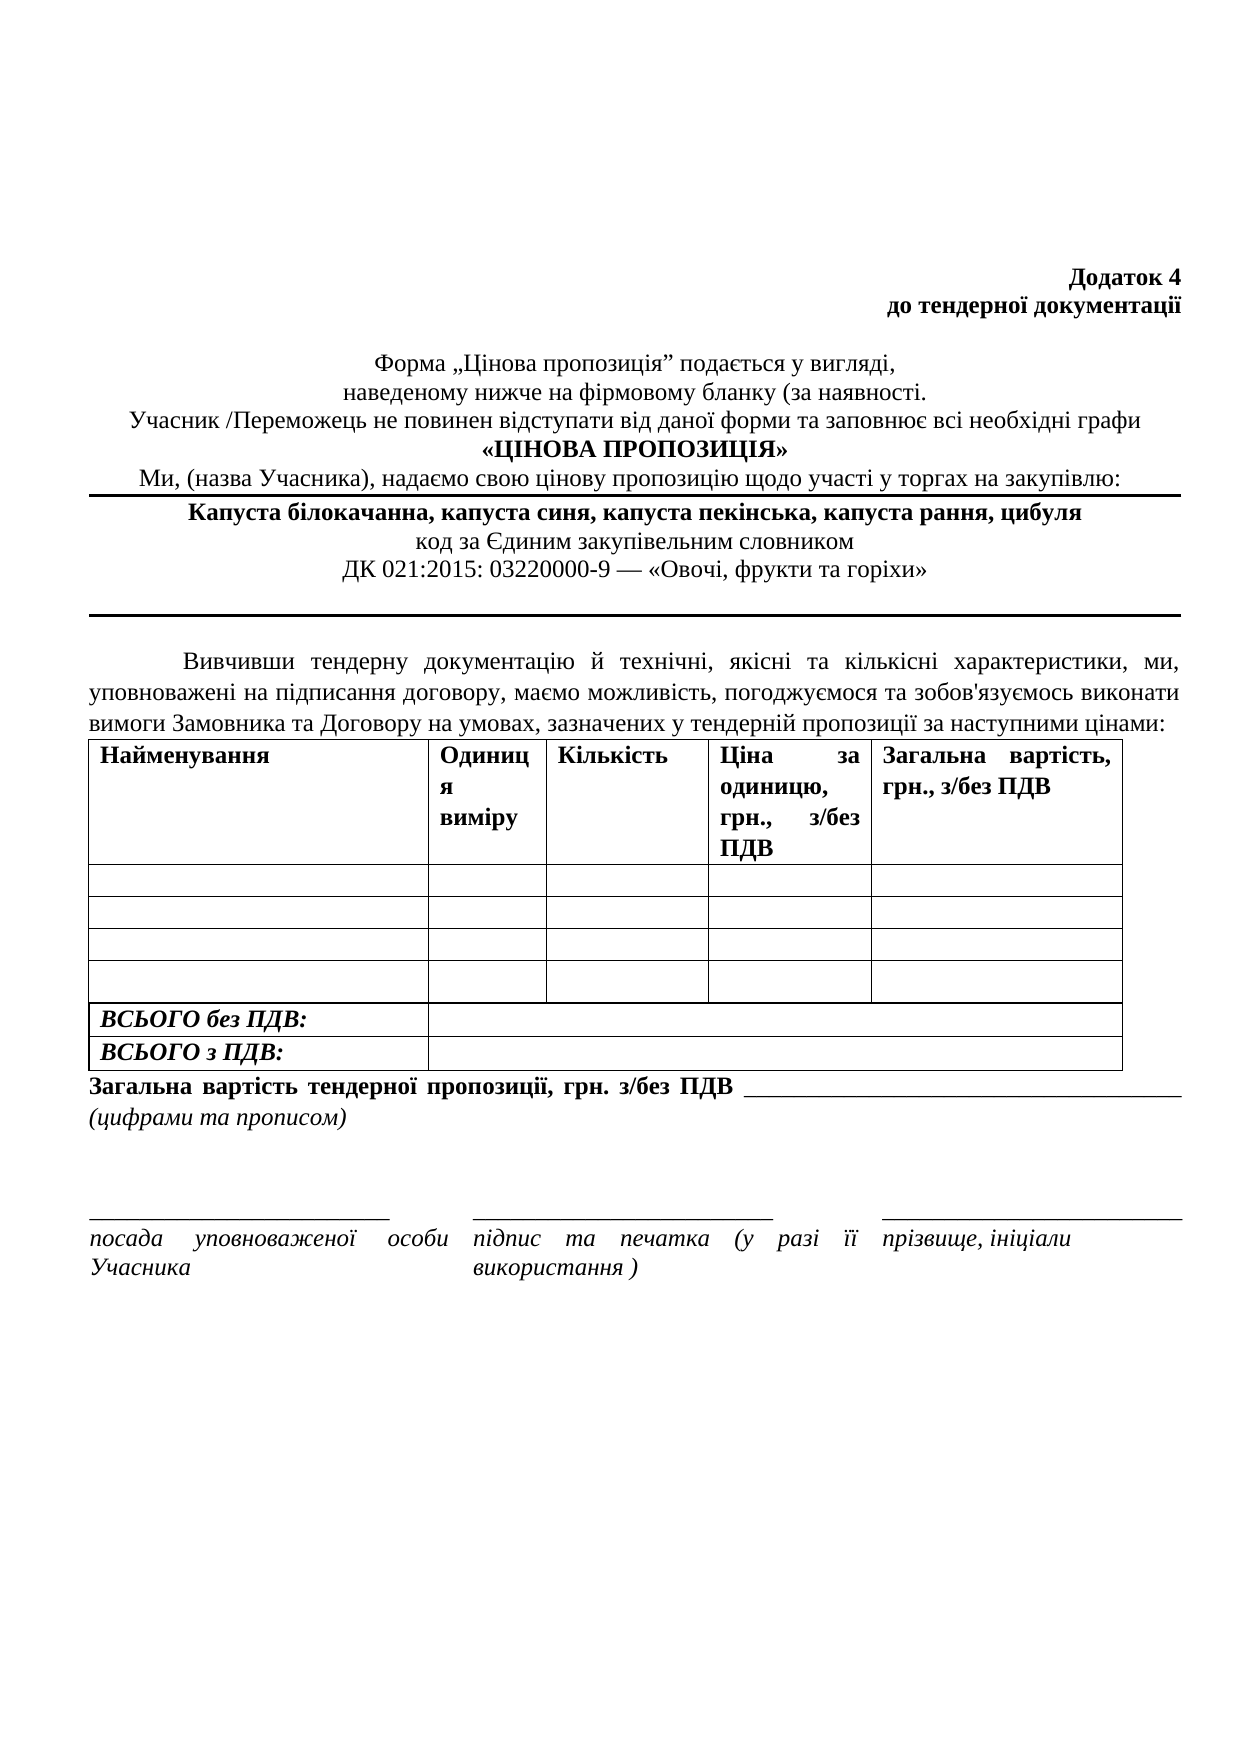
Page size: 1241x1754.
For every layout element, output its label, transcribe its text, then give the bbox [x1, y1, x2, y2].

table_cell [872, 865, 1122, 896]
table_cell [429, 865, 546, 896]
table_cell [547, 929, 708, 960]
table_cell [429, 1037, 1122, 1069]
table_header ________________________ [77, 1195, 461, 1223]
table_cell [429, 961, 546, 1002]
table_header Ціна за одиницю, грн., з/без ПДВ [709, 740, 871, 864]
table_cell ВСЬОГО без ПДВ: [90, 1004, 428, 1036]
text ДК 021:2015: 03220000-9 — «Овочі, фрукти та горіхи» [88, 554, 1181, 583]
table_cell [547, 897, 708, 928]
table_cell [547, 865, 708, 896]
table_header Найменування [89, 740, 428, 864]
text Капуста білокачанна, капуста синя, капуста пекінська, капуста рання, цибуля [88, 497, 1181, 526]
text Форма „Цінова пропозиція” подається у вигляді, [88, 348, 1181, 377]
table_cell посада уповноваженої особи Учасника [77, 1223, 461, 1281]
text Ми, (назва Учасника), надаємо свою цінову пропозицію щодо участі у торгах на закупівлю: [88, 463, 1181, 497]
table_cell прізвище, ініціали [870, 1223, 1194, 1281]
table_cell [89, 865, 428, 896]
text код за Єдиним закупівельним словником [88, 526, 1181, 554]
table_cell [872, 961, 1122, 1002]
table_cell [709, 961, 871, 1002]
table_cell [429, 1004, 1122, 1036]
table_header Одиниця виміру [429, 740, 546, 864]
table_cell [429, 929, 546, 960]
table_cell підпис та печатка (у разі її використання ) [461, 1223, 870, 1281]
table_cell [872, 929, 1122, 960]
table_header Загальна вартість, грн., з/без ПДВ [872, 740, 1122, 864]
table_cell [547, 961, 708, 1002]
table_cell [709, 897, 871, 928]
table_header ________________________ [461, 1195, 870, 1223]
table_cell [709, 929, 871, 960]
text Додаток 4 [88, 262, 1181, 291]
text до тендерної документації [88, 291, 1181, 319]
table_cell [709, 865, 871, 896]
table_header ________________________ [870, 1195, 1194, 1223]
table_cell [89, 929, 428, 960]
table_cell [89, 897, 428, 928]
table_cell ВСЬОГО з ПДВ: [90, 1037, 428, 1069]
text «ЦІНОВА ПРОПОЗИЦІЯ» [88, 434, 1181, 463]
text Загальна вартість тендерної пропозиції, грн. з/без ПДВ ___________________________________ (цифрами та прописом) [88, 1071, 1181, 1131]
text наведеному нижче на фірмовому бланку (за наявності. [88, 377, 1181, 406]
table_cell [89, 961, 428, 1002]
table_cell [872, 897, 1122, 928]
text Учасник /Переможець не повинен відступати від даної форми та заповнює всі необхідні графи [88, 406, 1181, 434]
table_cell [429, 897, 546, 928]
table_header Кількість [547, 740, 708, 864]
text Вивчивши тендерну документацію й технічні, якісні та кількісні характеристики, ми, уповноважені на підписання договору, маємо можливість, погоджуємося та зобов'язуємось виконати вимоги Замовника та Договору на умовах, зазначених у тендерній пропозиції за наступними цінами: [88, 646, 1181, 737]
